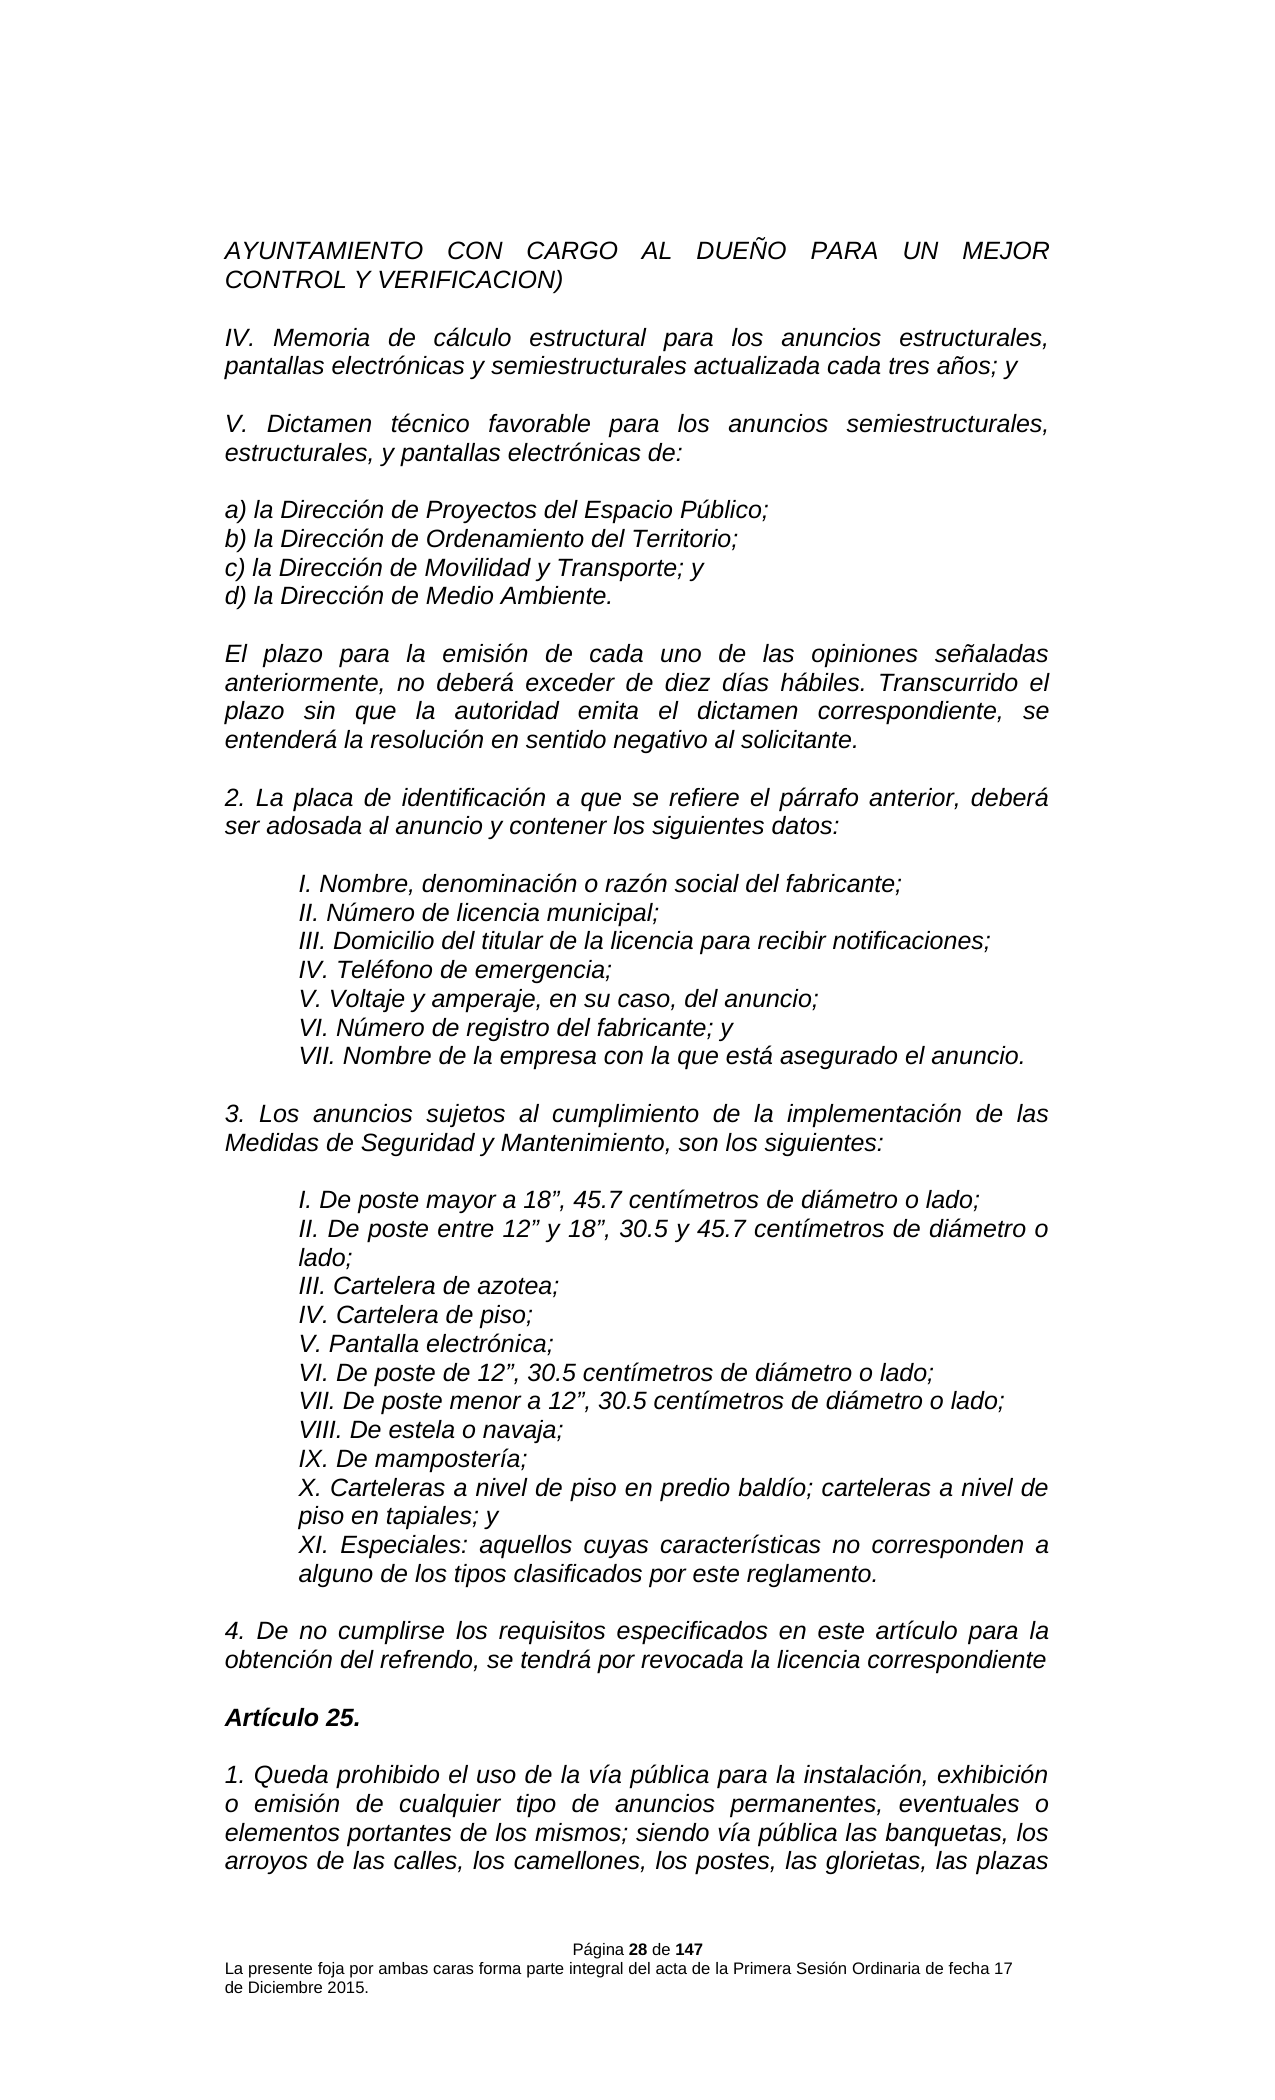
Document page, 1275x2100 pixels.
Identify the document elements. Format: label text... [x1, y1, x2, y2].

text c) la Dirección de Movilidad y Transporte; y [224, 552, 1051, 581]
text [224, 1760, 1051, 1875]
text VI. De poste de 12”, 30.5 centímetros de diámetro o lado; [298, 1357, 1051, 1386]
text V. Dictamen técnico favorable para los anuncios semiestructurales, estructurales, y pantallas electrónicas de: [224, 409, 1051, 466]
text IX. De mampostería; [298, 1444, 1051, 1472]
text VI. Número de registro del fabricante; y [298, 1012, 1051, 1041]
text X. Carteleras a nivel de piso en predio baldío; carteleras a nivel de piso en tapiales; y [298, 1472, 1051, 1530]
text III. Domicilio del titular de la licencia para recibir notificaciones; [298, 926, 1051, 955]
text III. Cartelera de azotea; [298, 1271, 1051, 1300]
text IV. Memoria de cálculo estructural para los anuncios estructurales, pantallas electrónicas y semiestructurales actualizada cada tres años; y [224, 322, 1051, 380]
text V. Voltaje y amperaje, en su caso, del anuncio; [298, 984, 1051, 1012]
text I. Nombre, denominación o razón social del fabricante; [298, 869, 1051, 897]
text II. Número de licencia municipal; [298, 897, 1051, 926]
text IV. Cartelera de piso; [298, 1300, 1051, 1329]
text b) la Dirección de Ordenamiento del Territorio; [224, 524, 1051, 552]
text 2. La placa de identificación a que se refiere el párrafo anterior, deberá ser adosada al anuncio y contener los siguientes datos: [224, 782, 1051, 840]
text II. De poste entre 12” y 18”, 30.5 y 45.7 centímetros de diámetro o lado; [298, 1214, 1051, 1271]
text VII. Nombre de la empresa con la que está asegurado el anuncio. [298, 1041, 1051, 1070]
text IV. Teléfono de emergencia; [298, 955, 1051, 984]
text XI. Especiales: aquellos cuyas características no corresponden a alguno de los tipos clasificados por este reglamento. [298, 1530, 1051, 1587]
text VIII. De estela o navaja; [298, 1415, 1051, 1444]
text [224, 236, 1051, 294]
text El plazo para la emisión de cada uno de las opiniones señaladas anteriormente, no deberá exceder de diez días hábiles. Transcurrido el plazo sin que la autoridad emita el dictamen correspondiente, se entenderá la resolución en sentido negativo al solicitante. [224, 639, 1051, 754]
text 4. De no cumplirse los requisitos especificados en este artículo para la obtención del refrendo, se tendrá por revocada la licencia correspondiente [224, 1616, 1051, 1674]
text 3. Los anuncios sujetos al cumplimiento de la implementación de las Medidas de Seguridad y Mantenimiento, son los siguientes: [224, 1099, 1051, 1156]
text V. Pantalla electrónica; [298, 1329, 1051, 1357]
text Artículo 25. [224, 1702, 1051, 1731]
text I. De poste mayor a 18”, 45.7 centímetros de diámetro o lado; [298, 1185, 1051, 1214]
text VII. De poste menor a 12”, 30.5 centímetros de diámetro o lado; [298, 1386, 1051, 1415]
text a) la Dirección de Proyectos del Espacio Público; [224, 495, 1051, 524]
text d) la Dirección de Medio Ambiente. [224, 581, 1051, 610]
